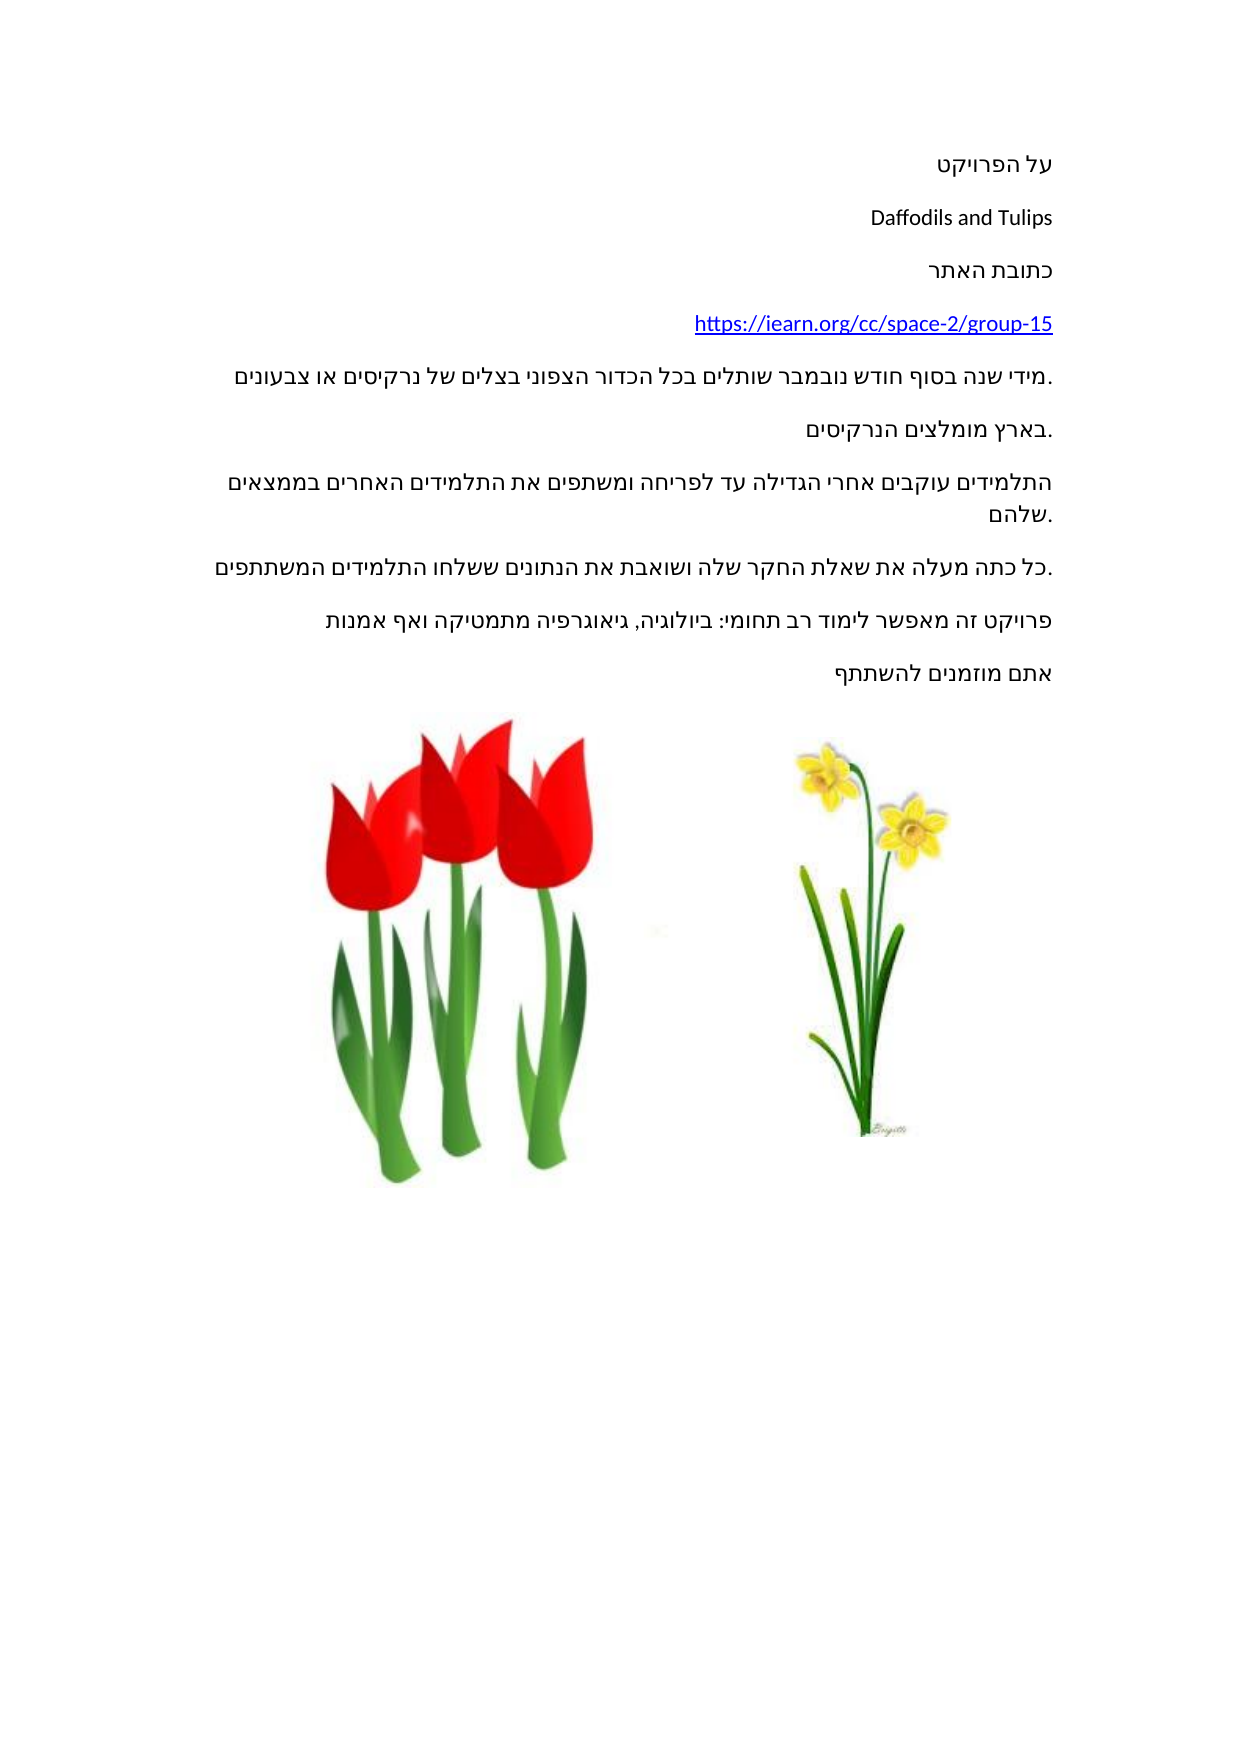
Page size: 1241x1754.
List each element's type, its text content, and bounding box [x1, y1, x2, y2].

text פרויקט זה מאפשר לימוד רב תחומי: ביולוגיה, גיאוגרפיה מתמטיקה ואף אמנות [187, 606, 1053, 634]
picture [286, 712, 625, 1188]
text מידי שנה בסוף חודש נובמבר שותלים בכל הכדור הצפוני בצלים של נרקיסים או צבעונים. [187, 362, 1053, 390]
text כל כתה מעלה את שאלת החקר שלה ושואבת את הנתונים ששלחו התלמידים המשתתפים. [187, 553, 1053, 581]
text בארץ מומלצים הנרקיסים. [187, 415, 1053, 443]
text על הפרויקט [187, 150, 1053, 178]
text Daffodils and Tulips [187, 203, 1053, 231]
text כתובת האתר [187, 256, 1053, 284]
text התלמידים עוקבים אחרי הגדילה עד לפריחה ומשתפים את התלמידים האחרים בממצאים שלהם. [187, 468, 1053, 528]
picture [643, 737, 952, 1137]
text אתם מוזמנים להשתתף [187, 659, 1053, 687]
text https://iearn.org/cc/space-2/group-15 [187, 309, 1053, 337]
